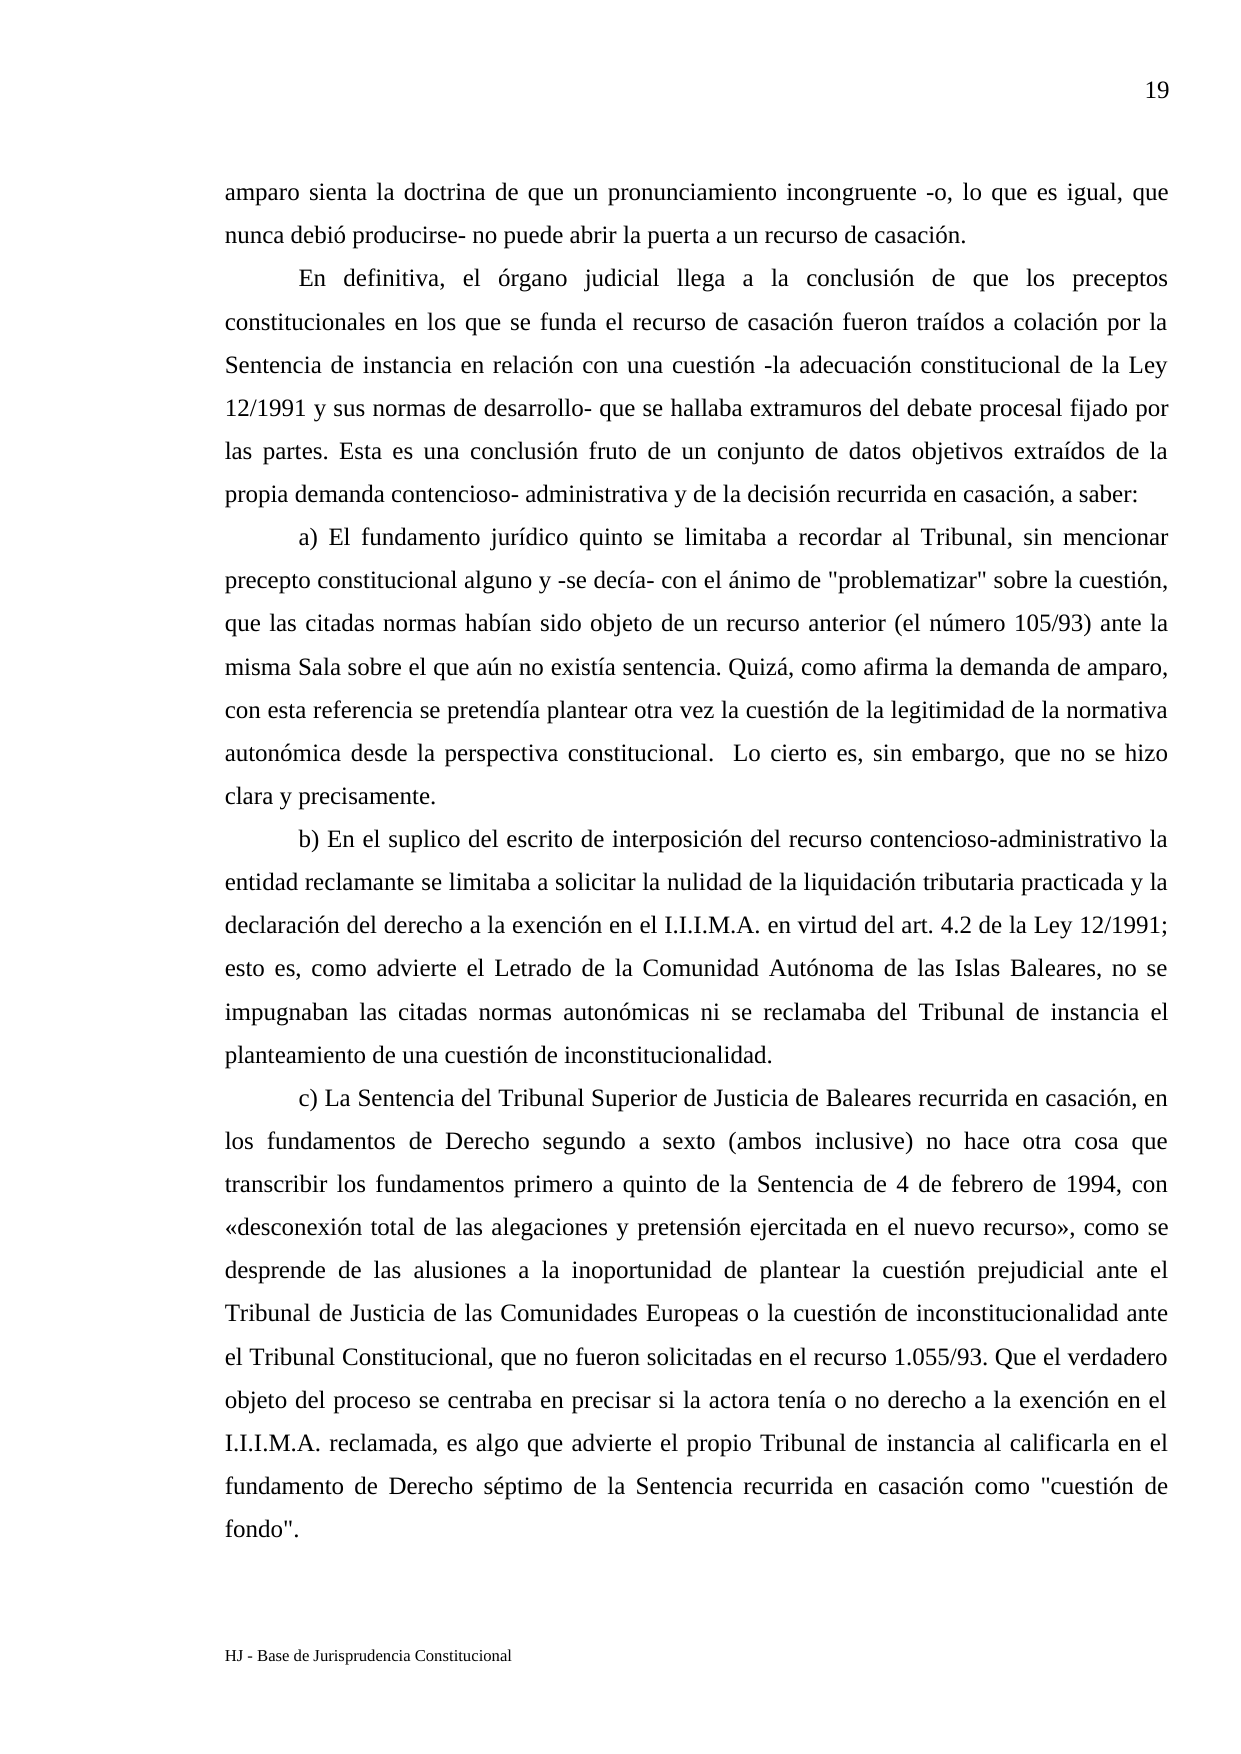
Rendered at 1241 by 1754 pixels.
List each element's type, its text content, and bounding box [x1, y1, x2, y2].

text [224, 177, 1169, 249]
text En definitiva, el órgano judicial llega a la conclusión de que los preceptos constitucionales en los que se funda el recurso de casación fueron traídos a colación por la Sentencia de instancia en relación con una cuestión -la adecuación constitucional de la Ley 12/1991 y sus normas de desarrollo- que se hallaba extramuros del debate procesal fijado por las partes. Esta es una conclusión fruto de un conjunto de datos objetivos extraídos de la propia demanda contencioso- administrativa y de la decisión recurrida en casación, a saber: [224, 263, 1169, 508]
text c) La Sentencia del Tribunal Superior de Justicia de Baleares recurrida en casación, en los fundamentos de Derecho segundo a sexto (ambos inclusive) no hace otra cosa que transcribir los fundamentos primero a quinto de la Sentencia de 4 de febrero de 1994, con «desconexión total de las alegaciones y pretensión ejercitada en el nuevo recurso», como se desprende de las alusiones a la inoportunidad de plantear la cuestión prejudicial ante el Tribunal de Justicia de las Comunidades Europeas o la cuestión de inconstitucionalidad ante el Tribunal Constitucional, que no fueron solicitadas en el recurso 1.055/93. Que el verdadero objeto del proceso se centraba en precisar si la actora tenía o no derecho a la exención en el I.I.I.M.A. reclamada, es algo que advierte el propio Tribunal de instancia al calificarla en el fundamento de Derecho séptimo de la Sentencia recurrida en casación como "cuestión de fondo". [224, 1083, 1169, 1543]
text a) El fundamento jurídico quinto se limitaba a recordar al Tribunal, sin mencionar precepto constitucional alguno y -se decía- con el ánimo de "problematizar" sobre la cuestión, que las citadas normas habían sido objeto de un recurso anterior (el número 105/93) ante la misma Sala sobre el que aún no existía sentencia. Quizá, como afirma la demanda de amparo, con esta referencia se pretendía plantear otra vez la cuestión de la legitimidad de la normativa autonómica desde la perspectiva constitucional. Lo cierto es, sin embargo, que no se hizo clara y precisamente. [224, 522, 1169, 810]
text b) En el suplico del escrito de interposición del recurso contencioso-administrativo la entidad reclamante se limitaba a solicitar la nulidad de la liquidación tributaria practicada y la declaración del derecho a la exención en el I.I.I.M.A. en virtud del art. 4.2 de la Ley 12/1991; esto es, como advierte el Letrado de la Comunidad Autónoma de las Islas Baleares, no se impugnaban las citadas normas autonómicas ni se reclamaba del Tribunal de instancia el planteamiento de una cuestión de inconstitucionalidad. [224, 824, 1169, 1068]
